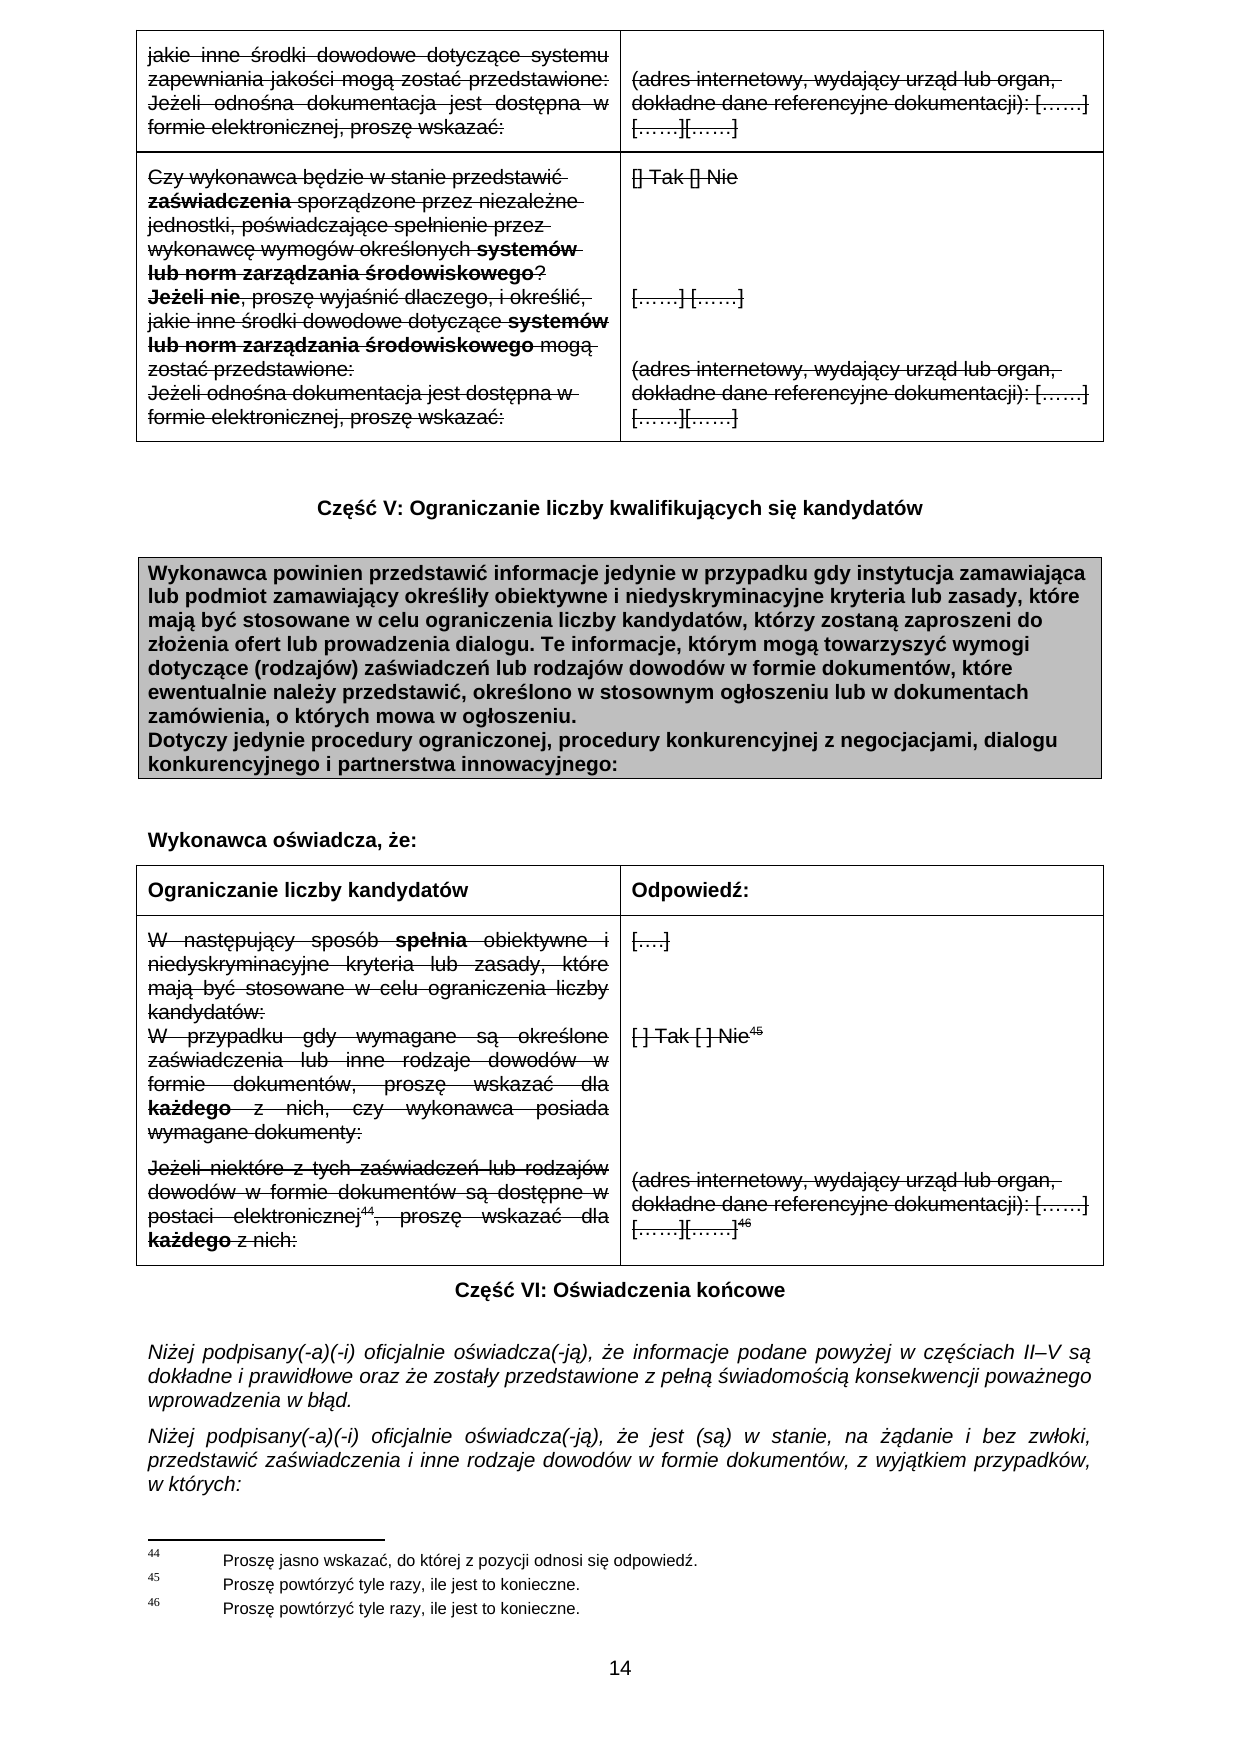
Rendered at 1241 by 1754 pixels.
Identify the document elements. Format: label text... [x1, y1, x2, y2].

text Wykonawca oświadcza, że: [148, 828, 1093, 852]
table_cell Czy wykonawca będzie w stanie przedstawić zaświadczenia sporządzone przez niezależne jednostki, poświadczające spełnienie przez wykonawcę wymogów określonych systemów lub norm zarządzania środowiskowego? Jeżeli nie, proszę wyjaśnić dlaczego, i określić, jakie inne środki dowodowe dotyczące systemów lub norm zarządzania środowiskowego mogą zostać przedstawione: Jeżeli odnośna dokumentacja jest dostępna w formie elektronicznej, proszę wskazać: [137, 153, 620, 441]
table_cell W następujący sposób spełnia obiektywne i niedyskryminacyjne kryteria lub zasady, które mają być stosowane w celu ograniczenia liczby kandydatów: W przypadku gdy wymagane są określone zaświadczenia lub inne rodzaje dowodów w formie dokumentów, proszę wskazać dla każdego z nich, czy wykonawca posiada wymagane dokumenty: Jeżeli niektóre z tych zaświadczeń lub rodzajów dowodów w formie dokumentów są dostępne w postaci elektronicznej, proszę wskazać dla każdego z nich: [137, 916, 620, 1264]
text Niżej podpisany(-a)(-i) oficjalnie oświadcza(-ją), że jest (są) w stanie, na żądanie i bez zwłoki, przedstawić zaświadczenia i inne rodzaje dowodów w formie dokumentów, z wyjątkiem przypadków, w których: [148, 1424, 1093, 1496]
text Niżej podpisany(-a)(-i) oficjalnie oświadcza(-ją), że informacje podane powyżej w częściach II–V są dokładne i prawidłowe oraz że zostały przedstawione z pełną świadomością konsekwencji poważnego wprowadzenia w błąd. [148, 1339, 1093, 1411]
table_cell [….] [ ] Tak [ ] Nie (adres internetowy, wydający urząd lub organ, dokładne dane referencyjne dokumentacji): [……][……][……] [621, 916, 1103, 1264]
title Część VI: Oświadczenia końcowe [148, 1278, 1093, 1302]
table_header Odpowiedź: [621, 866, 1103, 914]
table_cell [621, 31, 1103, 151]
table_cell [137, 31, 620, 151]
table_cell [] Tak [] Nie [……] [……] (adres internetowy, wydający urząd lub organ, dokładne dane referencyjne dokumentacji): [……][……][……] [621, 153, 1103, 441]
table_header Ograniczanie liczby kandydatów [137, 866, 620, 914]
title Część V: Ograniczanie liczby kwalifikujących się kandydatów [148, 496, 1093, 520]
text Wykonawca powinien przedstawić informacje jedynie w przypadku gdy instytucja zamawiająca lub podmiot zamawiający określiły obiektywne i niedyskryminacyjne kryteria lub zasady, które mają być stosowane w celu ograniczenia liczby kandydatów, którzy zostaną zaproszeni do złożenia ofert lub prowadzenia dialogu. Te informacje, którym mogą towarzyszyć wymogi dotyczące (rodzajów) zaświadczeń lub rodzajów dowodów w formie dokumentów, które ewentualnie należy przedstawić, określono w stosownym ogłoszeniu lub w dokumentach zamówienia, o których mowa w ogłoszeniu. Dotyczy jedynie procedury ograniczonej, procedury konkurencyjnej z negocjacjami, dialogu konkurencyjnego i partnerstwa innowacyjnego: [139, 558, 1101, 778]
